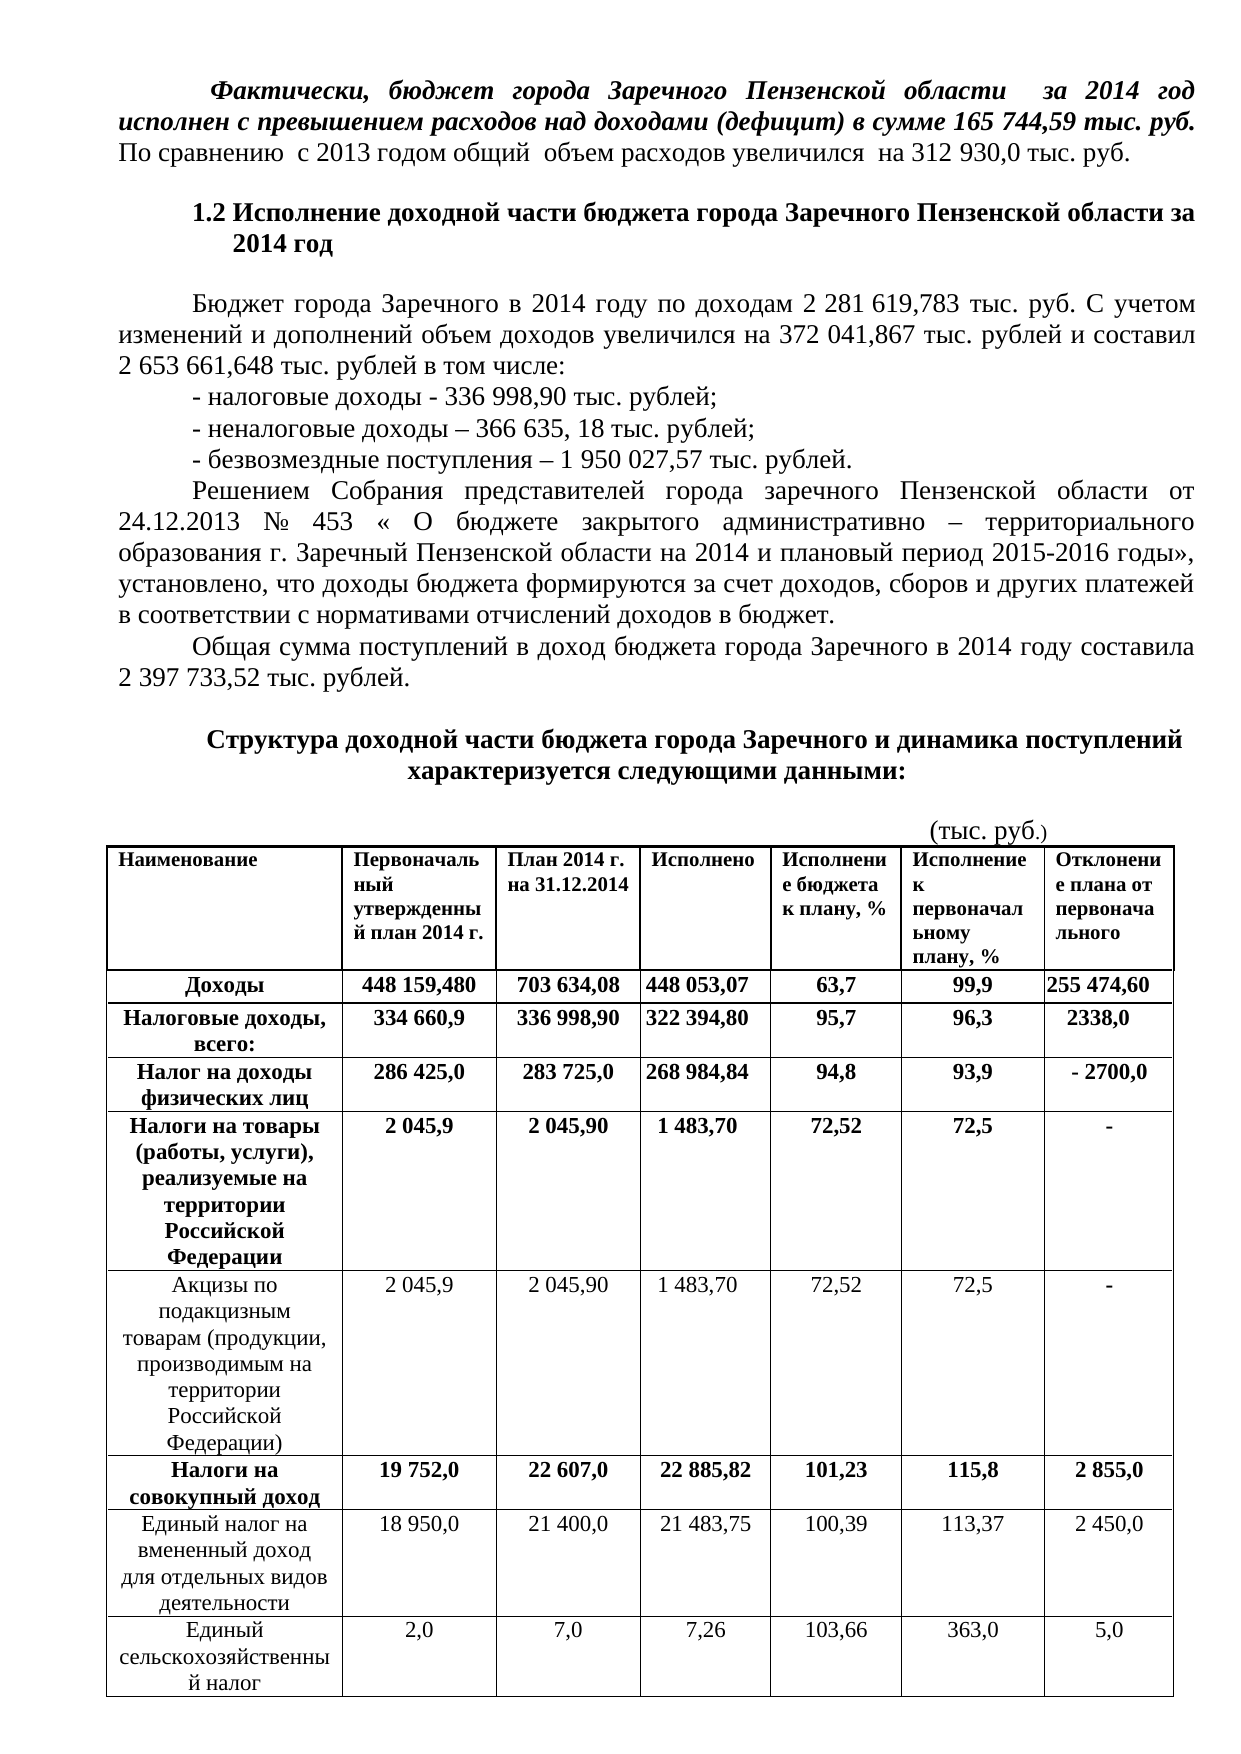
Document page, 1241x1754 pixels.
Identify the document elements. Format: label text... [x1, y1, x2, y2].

table_cell 2,0 [343, 1617, 496, 1696]
table_cell 334 660,9 [343, 1004, 496, 1057]
table_cell 1 483,70 [641, 1271, 770, 1455]
text (тыс. руб.) [929, 785, 1196, 845]
table_cell 2 450,0 [1045, 1509, 1173, 1616]
table_cell 101,23 [771, 1456, 901, 1509]
table_cell 96,3 [902, 1004, 1044, 1057]
table_cell 5,0 [1045, 1616, 1173, 1696]
table_cell 22 607,0 [497, 1456, 640, 1509]
text - безвозмездные поступления – 1 950 027,57 тыс. рублей. [118, 443, 1196, 474]
table_cell 94,8 [771, 1058, 901, 1111]
table_cell 99,9 [902, 971, 1044, 1002]
table_cell - 2700,0 [1045, 1057, 1173, 1111]
table_cell Налоговые доходы, всего: [107, 1002, 342, 1057]
text Фактически, бюджет города Заречного Пензенской области за 2014 год исполнен с превышением расходов над доходами (дефицит) в сумме 165 744,59 тыс. руб. По сравнению с 2013 годом общий объем расходов увеличился на 312 930,0 тыс. руб. [118, 74, 1196, 167]
table_cell 2 045,90 [497, 1271, 640, 1455]
table_cell 2 045,90 [497, 1112, 640, 1270]
text Решением Собрания представителей города заречного Пензенской области от 24.12.2013 № 453 « О бюджете закрытого административно – территориального образования г. Заречный Пензенской области на 2014 и плановый период 2015-2016 годы», установлено, что доходы бюджета формируются за счет доходов, сборов и других платежей в соответствии с нормативами отчислений доходов в бюджет. [118, 474, 1196, 630]
table_cell 2 045,9 [343, 1112, 496, 1270]
list Исполнение доходной части бюджета города Заречного Пензенской области за 2014 год [192, 196, 1196, 258]
table_cell 322 394,80 [641, 1004, 770, 1057]
table_cell 2338,0 [1045, 1002, 1173, 1057]
table_header Наименование [108, 848, 341, 969]
table_cell 72,5 [902, 1112, 1044, 1270]
table_cell 2 045,9 [343, 1271, 496, 1455]
text Структура доходной части бюджета города Заречного и динамика поступлений характеризуется следующими данными: [118, 723, 1196, 785]
table_cell 7,26 [641, 1617, 770, 1696]
table_cell 286 425,0 [343, 1058, 496, 1111]
table_cell 72,52 [771, 1112, 901, 1270]
table_cell 7,0 [497, 1617, 640, 1696]
table_header Первоначальный утвержденный план . [343, 848, 495, 969]
table_cell 2 855,0 [1045, 1455, 1173, 1509]
table_cell 21 483,75 [641, 1510, 770, 1616]
table_cell 255 474,60 [1045, 969, 1173, 1002]
table_cell 18 950,0 [343, 1510, 496, 1616]
table_cell 268 984,84 [641, 1058, 770, 1111]
table_cell Доходы [107, 971, 342, 1002]
table_cell Акцизы по подакцизным товарам (продукции, производимым на территории Российской Федерации) [107, 1270, 342, 1455]
table_cell 100,39 [771, 1510, 901, 1616]
table_cell 19 752,0 [343, 1456, 496, 1509]
table_cell 448 159,480 [343, 971, 496, 1002]
table_cell 21 400,0 [497, 1510, 640, 1616]
table_header Отклонение плана от первоначального [1045, 848, 1173, 969]
text Общая сумма поступлений в доход бюджета города Заречного в 2014 году составила 2 397 733,52 тыс. рублей. [118, 630, 1196, 692]
table_cell 283 725,0 [497, 1058, 640, 1111]
table_cell 72,5 [902, 1271, 1044, 1455]
text - налоговые доходы - 336 998,90 тыс. рублей; [118, 381, 1196, 412]
text Бюджет города Заречного в 2014 году по доходам 2 281 619,783 тыс. руб. С учетом изменений и дополнений объем доходов увеличился на 372 041,867 тыс. рублей и составил 2 653 661,648 тыс. рублей в том числе: [118, 287, 1196, 381]
table_cell 448 053,07 [641, 971, 770, 1002]
table_header Исполнение к первоначальному плану, % [902, 848, 1044, 969]
table_cell 93,9 [902, 1058, 1044, 1111]
table_cell 1 483,70 [641, 1112, 770, 1270]
table_cell Единый сельскохозяйственный налог [107, 1616, 342, 1696]
table_header Исполнено [641, 848, 770, 969]
table_cell 113,37 [902, 1510, 1044, 1616]
table_cell Налоги на совокупный доход [107, 1455, 342, 1509]
text - неналоговые доходы – 366 635, 18 тыс. рублей; [118, 412, 1196, 443]
table_cell 703 634,08 [497, 971, 640, 1002]
table_cell - [1045, 1111, 1173, 1270]
table_cell 72,52 [771, 1271, 901, 1455]
table_cell Налог на доходы физических лиц [107, 1057, 342, 1111]
table_cell Единый налог на вмененный доход для отдельных видов деятельности [107, 1509, 342, 1616]
table_header Исполнение бюджета к плану, % [772, 848, 900, 969]
table_cell 95,7 [771, 1004, 901, 1057]
table_header План . на 31.12.2014 [497, 848, 639, 969]
table_cell 22 885,82 [641, 1456, 770, 1509]
table_cell 336 998,90 [497, 1004, 640, 1057]
table_cell Налоги на товары (работы, услуги), реализуемые на территории Российской Федерации [107, 1111, 342, 1270]
table_cell - [1045, 1270, 1173, 1455]
table_cell 103,66 [771, 1617, 901, 1696]
table_cell 115,8 [902, 1456, 1044, 1509]
table_cell 363,0 [902, 1617, 1044, 1696]
table_cell 63,7 [771, 971, 901, 1002]
